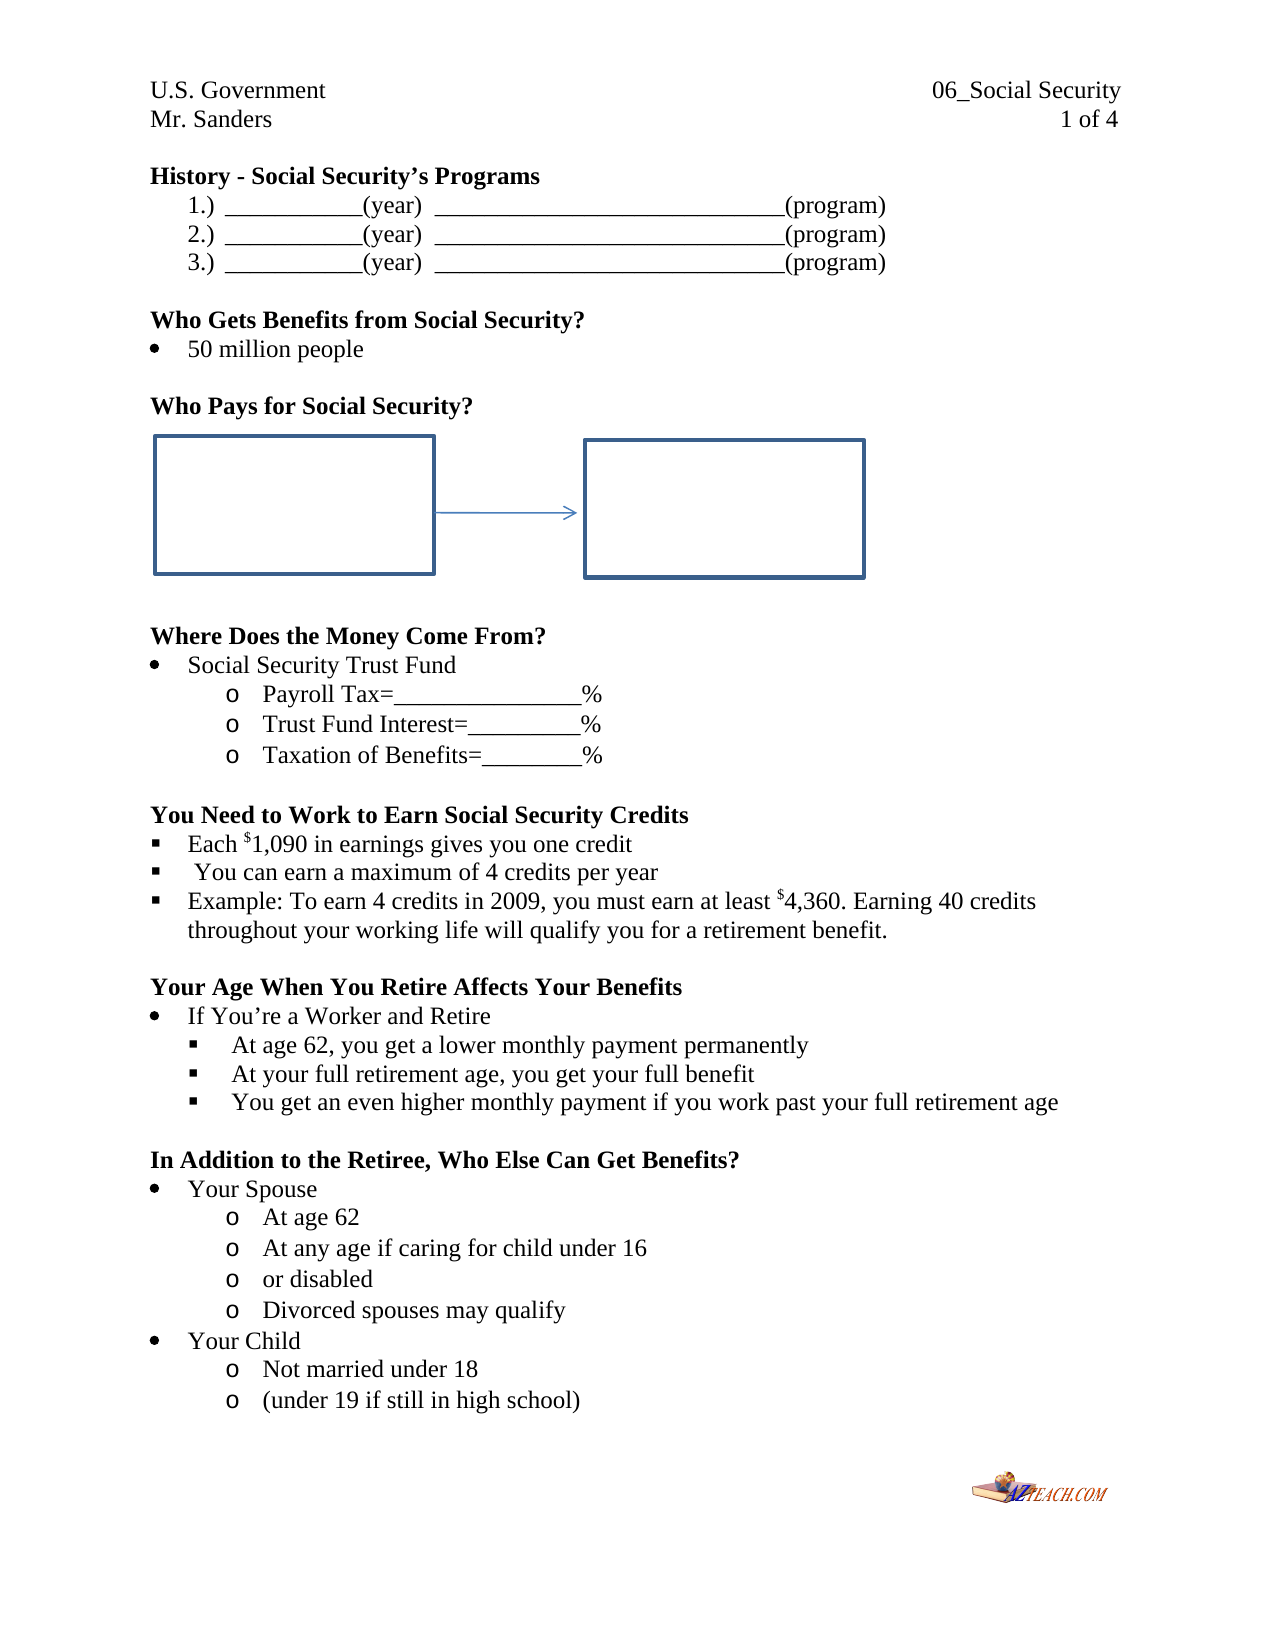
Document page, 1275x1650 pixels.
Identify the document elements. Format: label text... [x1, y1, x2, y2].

text You Need to Work to Earn Social Security Credits [150, 800, 1125, 829]
list or disabled [225, 1264, 1125, 1295]
list At age 62, you get a lower monthly payment permanently [187, 1030, 1125, 1059]
list Trust Fund Interest=_________% [225, 709, 1125, 740]
picture [966, 1446, 1125, 1547]
text Your Age When You Retire Affects Your Benefits [150, 972, 1125, 1001]
list (under 19 if still in high school) [225, 1385, 1125, 1416]
list 50 million people [150, 334, 1125, 362]
text Who Gets Benefits from Social Security? [150, 305, 1125, 334]
list If You’re a Worker and Retire [150, 1001, 1125, 1030]
list At your full retirement age, you get your full benefit [187, 1059, 1125, 1087]
list Payroll Tax=_______________% [225, 679, 1125, 709]
list ___________(year) ____________________________(program) [187, 190, 1125, 219]
list At any age if caring for child under 16 [225, 1233, 1125, 1264]
list ___________(year) ____________________________(program) [187, 219, 1125, 247]
list Social Security Trust Fund [150, 650, 1125, 679]
text In Addition to the Retiree, Who Else Can Get Benefits? [150, 1145, 1125, 1174]
list Your Child [150, 1326, 1125, 1354]
list Your Spouse [150, 1174, 1125, 1202]
list Taxation of Benefits=________% [225, 740, 1125, 771]
list You get an even higher monthly payment if you work past your full retirement age [187, 1087, 1125, 1116]
text History - Social Security’s Programs [150, 161, 1125, 190]
list Example: To earn 4 credits in 2009, you must earn at least $4,360. Earning 40 credits throughout your working life will qualify you for a retirement benefit. [150, 886, 1125, 944]
list You can earn a maximum of 4 credits per year [150, 857, 1125, 886]
text Who Pays for Social Security? [150, 391, 1125, 420]
text Where Does the Money Come From? [150, 621, 1125, 650]
list Not married under 18 [225, 1354, 1125, 1385]
list ___________(year) ____________________________(program) [187, 247, 1125, 276]
list Divorced spouses may qualify [225, 1295, 1125, 1326]
list At age 62 [225, 1202, 1125, 1233]
list Each $1,090 in earnings gives you one credit [150, 829, 1125, 857]
